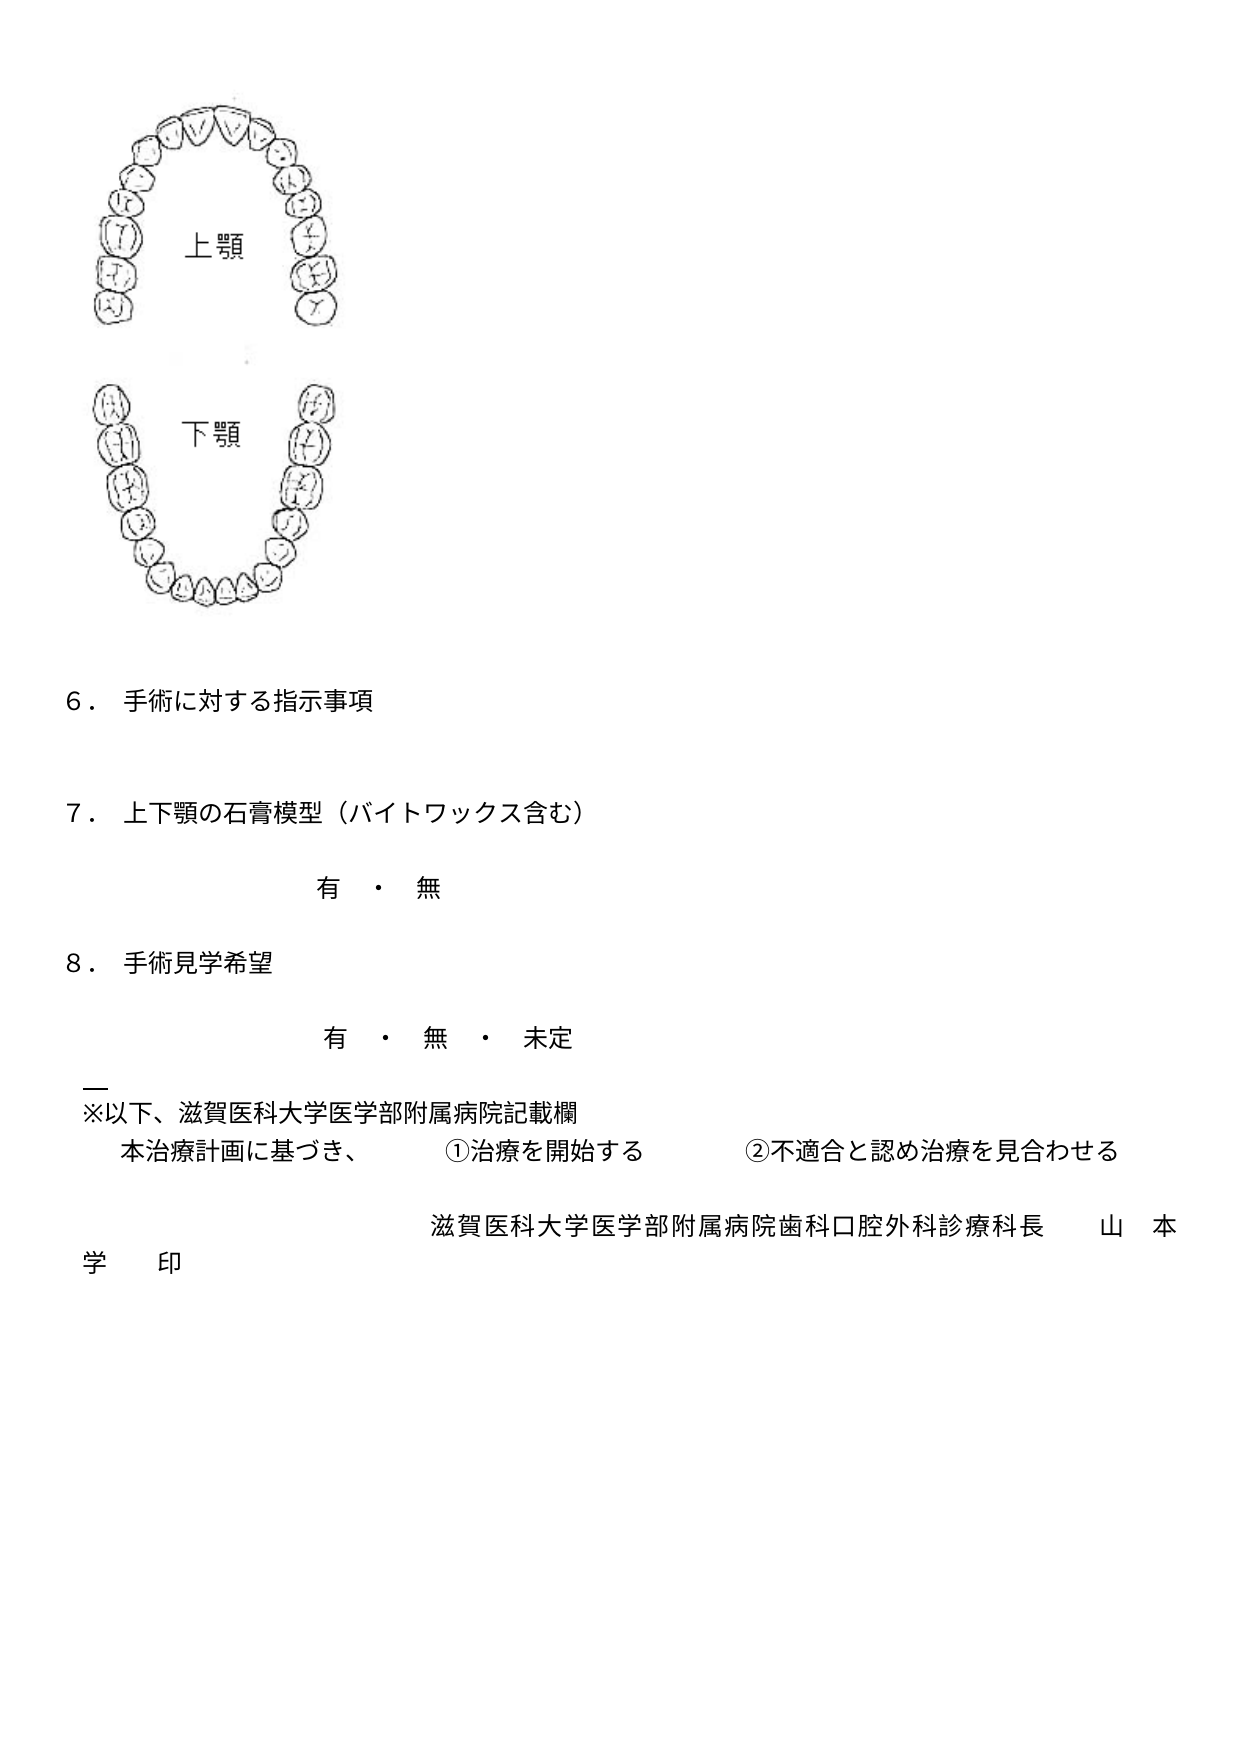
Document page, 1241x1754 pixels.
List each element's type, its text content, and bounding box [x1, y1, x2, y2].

text 有 ・ 無 ・ 未定 [83, 1017, 1181, 1055]
list 手術見学希望 [61, 942, 1181, 980]
text 本治療計画に基づき、 ①治療を開始する ②不適合と認め治療を見合わせる [120, 1130, 1181, 1167]
text ※以下、滋賀医科大学医学部附属病院記載欄 [83, 1092, 1181, 1130]
text 有 ・ 無 [61, 867, 1181, 905]
list 上下顎の石膏模型（バイトワックス含む） [61, 792, 1181, 830]
text 滋賀医科大学医学部附属病院歯科口腔外科診療科長 山 本 学 印 [83, 1205, 1181, 1280]
picture [60, 76, 375, 643]
list 手術に対する指示事項 [61, 680, 1181, 717]
